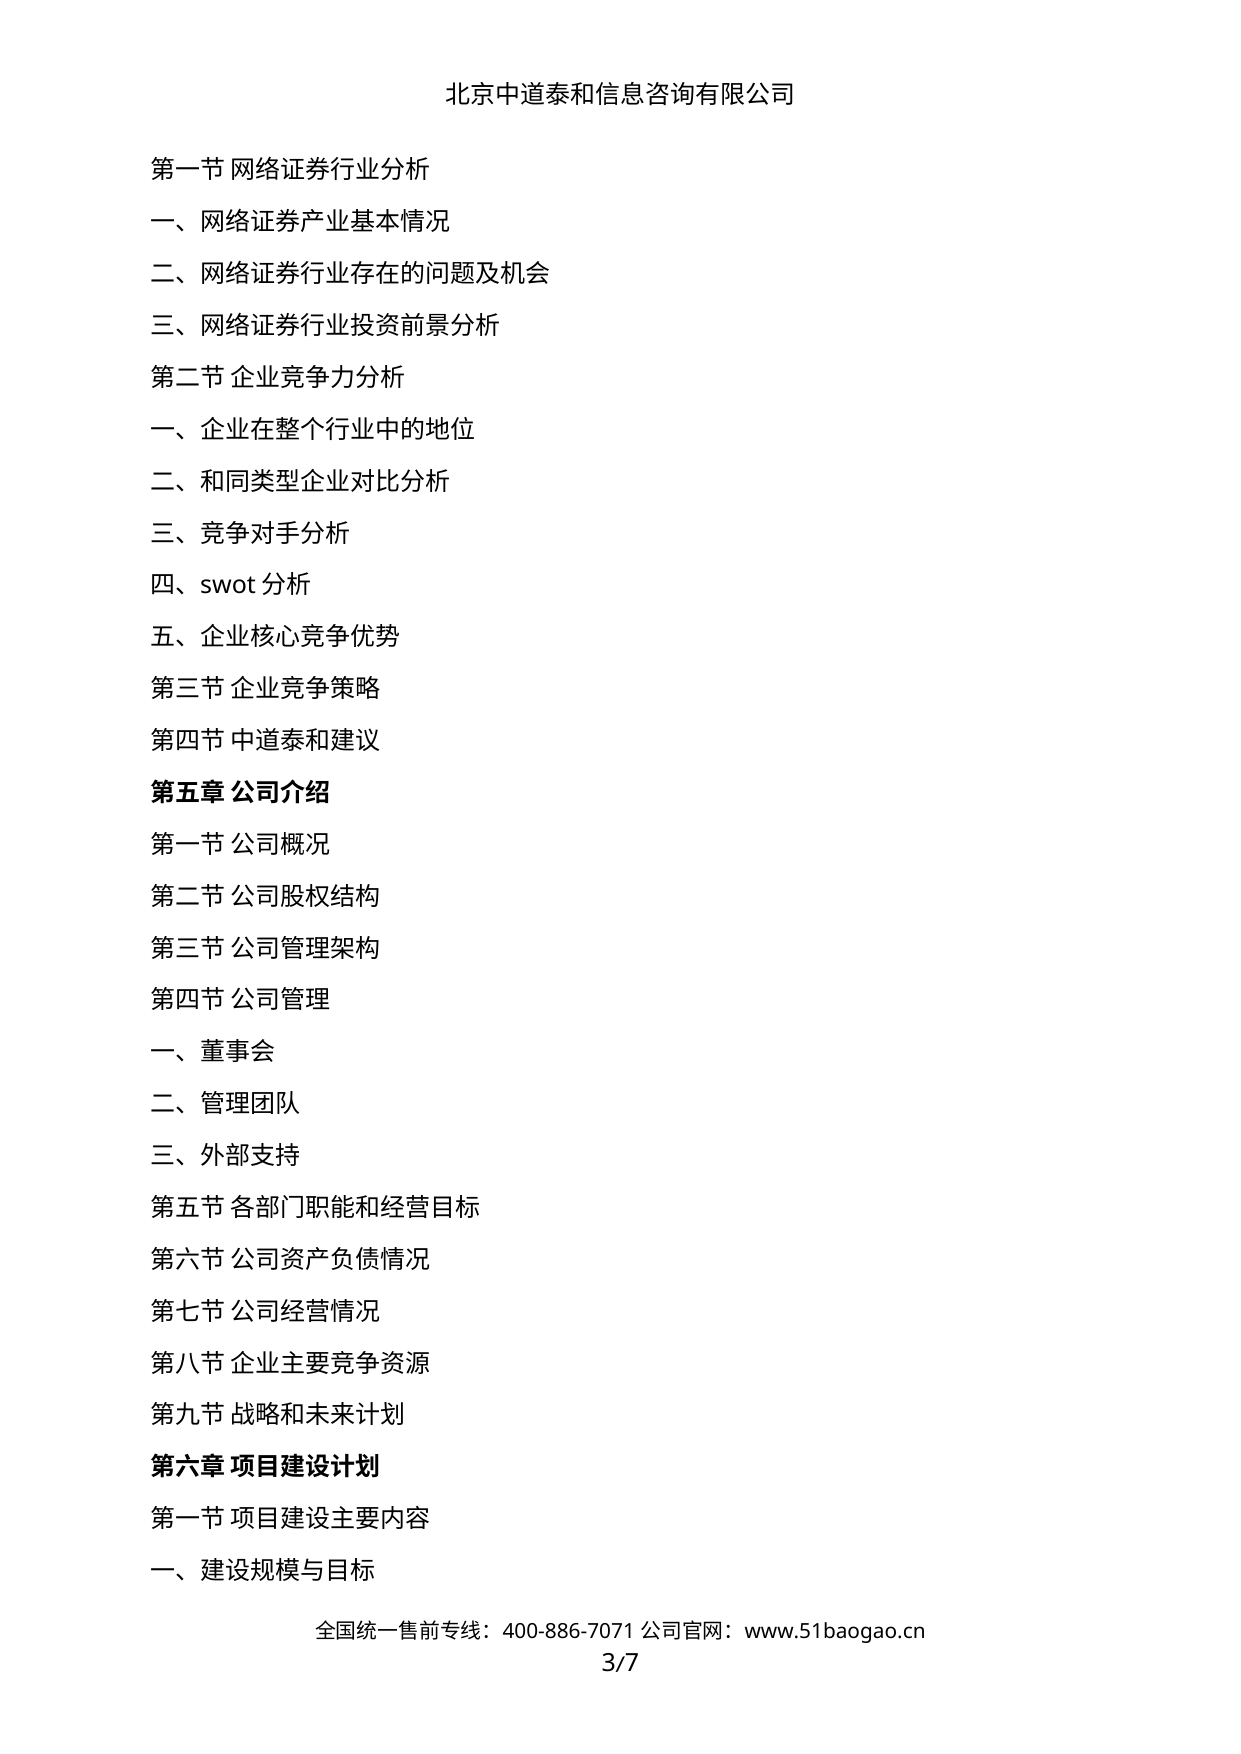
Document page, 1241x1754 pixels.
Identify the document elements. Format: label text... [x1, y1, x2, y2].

text 四、swot分析 [150, 565, 1090, 601]
text 第九节 战略和未来计划 [150, 1395, 1090, 1431]
text 第五节 各部门职能和经营目标 [150, 1187, 1090, 1224]
text 第二节 公司股权结构 [150, 876, 1090, 912]
text 一、董事会 [150, 1032, 1090, 1068]
text 第三节 企业竞争策略 [150, 669, 1090, 705]
text 第四节 公司管理 [150, 980, 1090, 1016]
text 第一节 公司概况 [150, 824, 1090, 861]
text 一、企业在整个行业中的地位 [150, 409, 1090, 446]
text 二、网络证券行业存在的问题及机会 [150, 254, 1090, 290]
text 第一节 项目建设主要内容 [150, 1499, 1090, 1535]
text 第六章 项目建设计划 [150, 1447, 1090, 1483]
text 二、管理团队 [150, 1084, 1090, 1120]
text 第六节 公司资产负债情况 [150, 1239, 1090, 1276]
text 三、网络证券行业投资前景分析 [150, 306, 1090, 342]
text 第四节 中道泰和建议 [150, 721, 1090, 757]
text 第三节 公司管理架构 [150, 928, 1090, 964]
text 一、网络证券产业基本情况 [150, 202, 1090, 238]
text 一、建设规模与目标 [150, 1551, 1090, 1587]
text 第一节 网络证券行业分析 [150, 150, 1090, 186]
text 三、外部支持 [150, 1136, 1090, 1172]
text 五、企业核心竞争优势 [150, 617, 1090, 653]
text 三、竞争对手分析 [150, 513, 1090, 549]
text 第五章 公司介绍 [150, 772, 1090, 809]
text 二、和同类型企业对比分析 [150, 461, 1090, 497]
text 第七节 公司经营情况 [150, 1291, 1090, 1327]
text 第八节 企业主要竞争资源 [150, 1343, 1090, 1379]
text 第二节 企业竞争力分析 [150, 357, 1090, 394]
